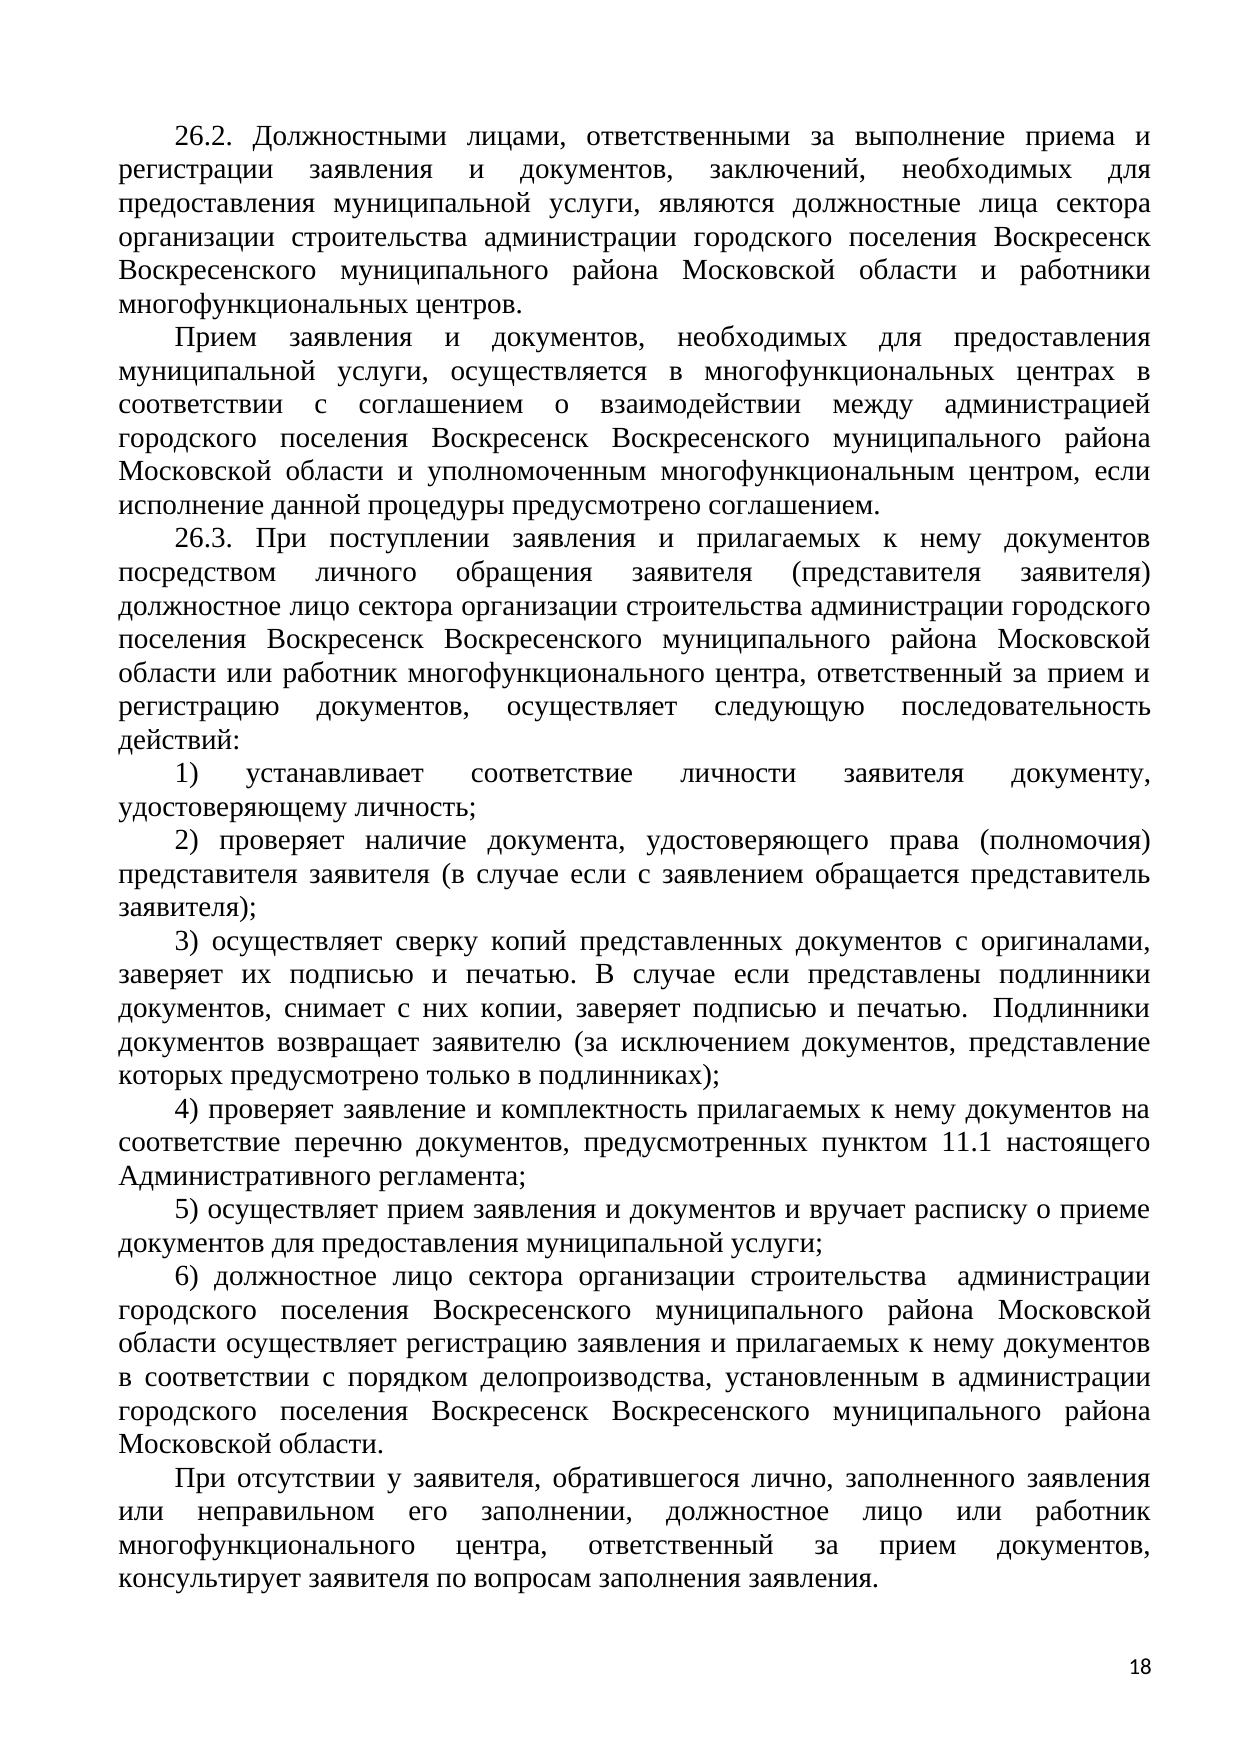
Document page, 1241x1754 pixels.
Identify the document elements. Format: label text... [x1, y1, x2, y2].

text При отсутствии у заявителя, обратившегося лично, заполненного заявления или неправильном его заполнении, должностное лицо или работник многофункционального центра, ответственный за прием документов, консультирует заявителя по вопросам заполнения заявления. [118, 1460, 1152, 1594]
text 26.3. При поступлении заявления и прилагаемых к нему документов посредством личного обращения заявителя (представителя заявителя) должностное лицо сектора организации строительства администрации городского поселения Воскресенск Воскресенского муниципального района Московской области или работник многофункционального центра, ответственный за прием и регистрацию документов, осуществляет следующую последовательность действий: [118, 521, 1152, 755]
text 3) осуществляет сверку копий представленных документов с оригиналами, заверяет их подписью и печатью. В случае если представлены подлинники документов, снимает с них копии, заверяет подписью и печатью. Подлинники документов возвращает заявителю (за исключением документов, представление которых предусмотрено только в подлинниках); [118, 923, 1152, 1091]
text 1) устанавливает соответствие личности заявителя документу, удостоверяющему личность; [118, 755, 1152, 822]
text Прием заявления и документов, необходимых для предоставления муниципальной услуги, осуществляется в многофункциональных центрах в соответствии с соглашением о взаимодействии между администрацией городского поселения Воскресенск Воскресенского муниципального района Московской области и уполномоченным многофункциональным центром, если исполнение данной процедуры предусмотрено соглашением. [118, 319, 1152, 521]
text 26.2. Должностными лицами, ответственными за выполнение приема и регистрации заявления и документов, заключений, необходимых для предоставления муниципальной услуги, являются должностные лица сектора организации строительства администрации городского поселения Воскресенск Воскресенского муниципального района Московской области и работники многофункциональных центров. [118, 118, 1152, 319]
text 2) проверяет наличие документа, удостоверяющего права (полномочия) представителя заявителя (в случае если с заявлением обращается представитель заявителя); [118, 822, 1152, 923]
text 4) проверяет заявление и комплектность прилагаемых к нему документов на соответствие перечню документов, предусмотренных пунктом 11.1 настоящего Административного регламента; [118, 1091, 1152, 1191]
text 6) должностное лицо сектора организации строительства администрации городского поселения Воскресенского муниципального района Московской области осуществляет регистрацию заявления и прилагаемых к нему документов в соответствии с порядком делопроизводства, установленным в администрации городского поселения Воскресенск Воскресенского муниципального района Московской области. [118, 1258, 1152, 1460]
text 5) осуществляет прием заявления и документов и вручает расписку о приеме документов для предоставления муниципальной услуги; [118, 1191, 1152, 1258]
